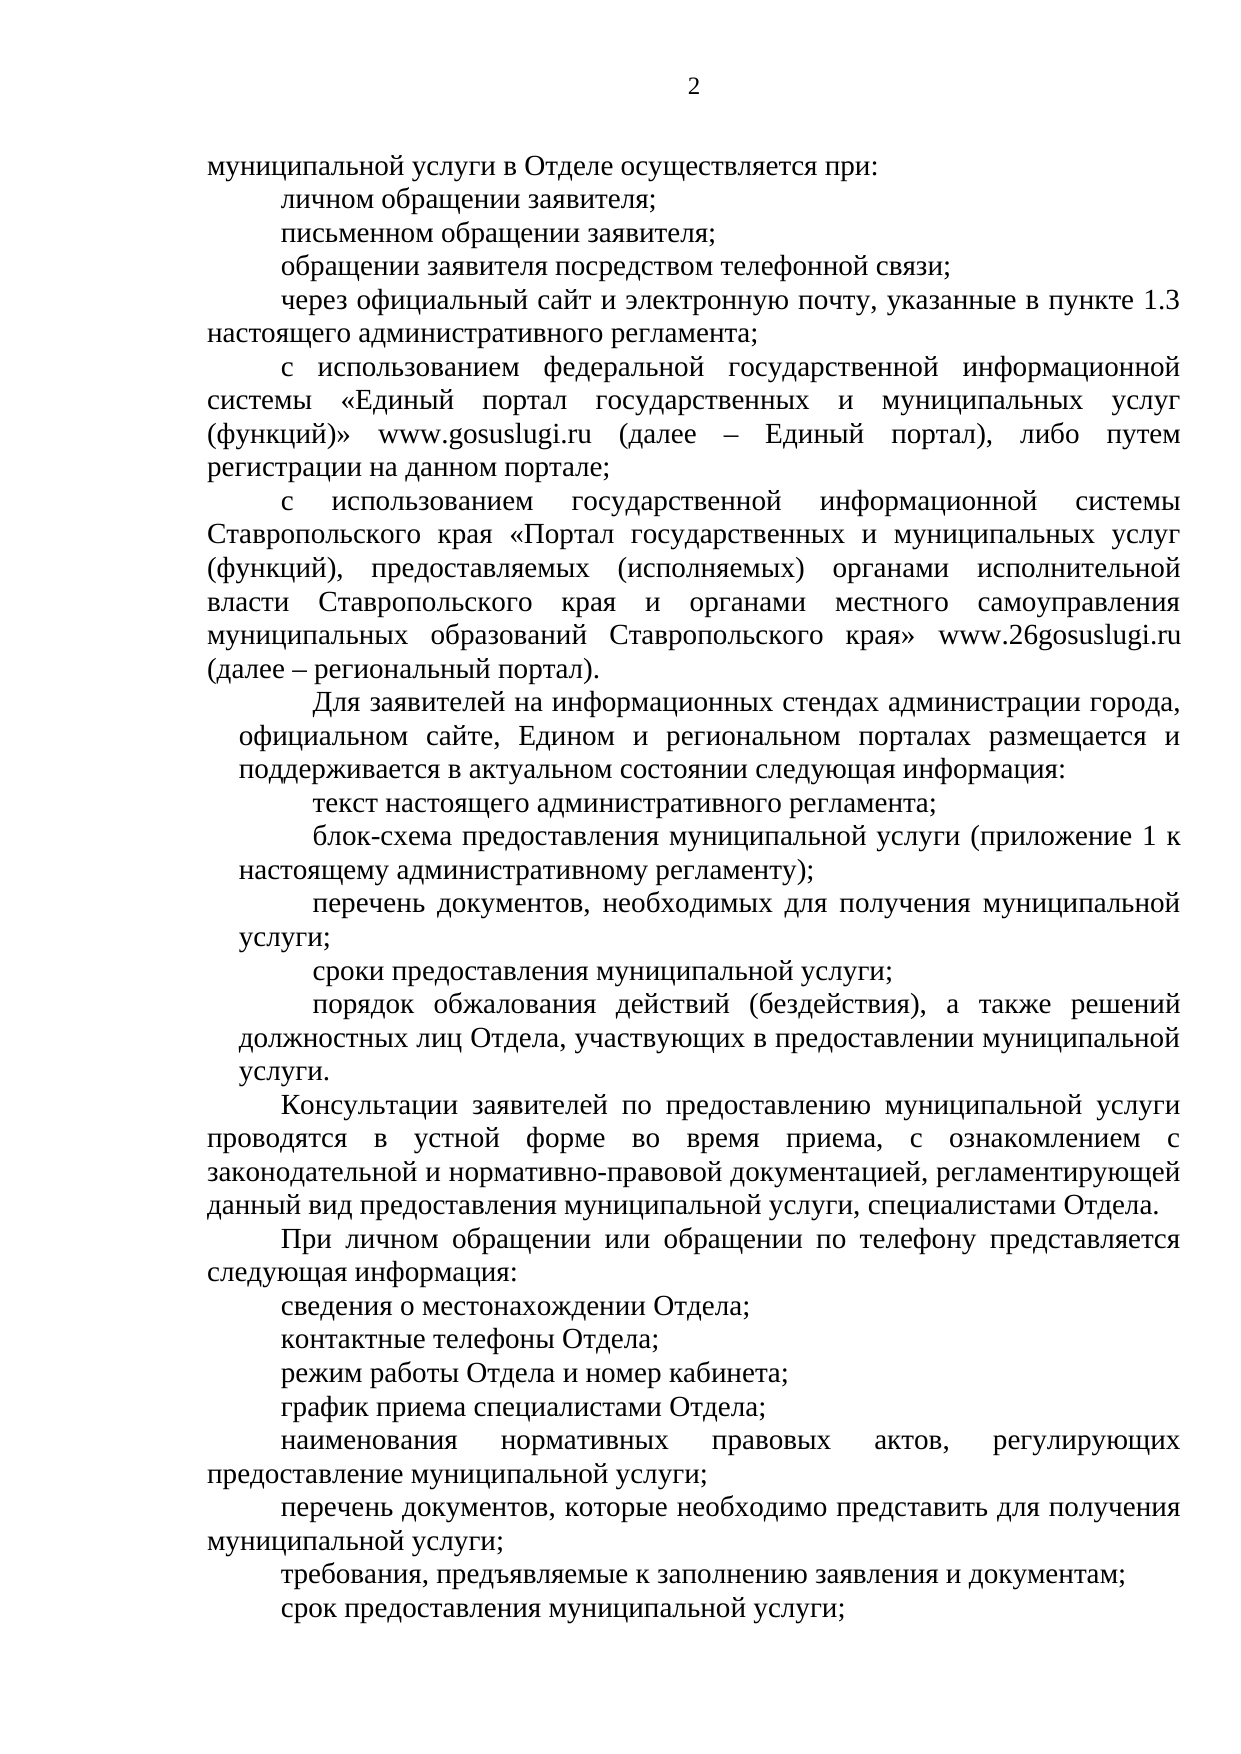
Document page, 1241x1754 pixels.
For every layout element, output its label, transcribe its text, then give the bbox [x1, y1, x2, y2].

text порядок обжалования действий (бездействия), а также решений должностных лиц Отдела, участвующих в предоставлении муниципальной услуги. [238, 986, 1181, 1087]
list требования, предъявляемые к заполнению заявления и документам; [207, 1556, 1181, 1590]
list перечень документов, которые необходимо представить для получения муниципальной услуги; [207, 1489, 1181, 1556]
list контактные телефоны Отдела; [207, 1322, 1181, 1355]
list график приема специалистами Отдела; [207, 1389, 1181, 1422]
list наименования нормативных правовых актов, регулирующих предоставление муниципальной услуги; [207, 1422, 1181, 1489]
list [207, 148, 1181, 181]
text с использованием государственной информационной системы Ставропольского края «Портал государственных и муниципальных услуг (функций), предоставляемых (исполняемых) органами исполнительной власти Ставропольского края и органами местного самоуправления муниципальных образований Ставропольского края» www.26gosuslugi.ru (далее – региональный портал). [207, 483, 1181, 684]
text сроки предоставления муниципальной услуги; [238, 953, 1181, 986]
text Для заявителей на информационных стендах администрации города, официальном сайте, Едином и региональном порталах размещается и поддерживается в актуальном состоянии следующая информация: [238, 684, 1181, 785]
list личном обращении заявителя; [207, 181, 1181, 215]
list через официальный сайт и электронную почту, указанные в пункте 1.3 настоящего административного регламента; [207, 282, 1181, 349]
text перечень документов, необходимых для получения муниципальной услуги; [238, 886, 1181, 953]
list обращении заявителя посредством телефонной связи; [207, 248, 1181, 282]
text блок-схема предоставления муниципальной услуги (приложение 1 к настоящему административному регламенту); [238, 818, 1181, 886]
list письменном обращении заявителя; [207, 215, 1181, 248]
text текст настоящего административного регламента; [238, 785, 1181, 818]
list сведения о местонахождении Отдела; [207, 1288, 1181, 1322]
list режим работы Отдела и номер кабинета; [207, 1355, 1181, 1389]
list срок предоставления муниципальной услуги; [207, 1590, 1181, 1623]
text с использованием федеральной государственной информационной системы «Единый портал государственных и муниципальных услуг (функций)» www.gosuslugi.ru (далее – Единый портал), либо путем регистрации на данном портале; [207, 349, 1181, 483]
list Консультации заявителей по предоставлению муниципальной услуги проводятся в устной форме во время приема, с ознакомлением с законодательной и нормативно-правовой документацией, регламентирующей данный вид предоставления муниципальной услуги, специалистами Отдела. [207, 1087, 1181, 1221]
list При личном обращении или обращении по телефону представляется следующая информация: [207, 1221, 1181, 1288]
